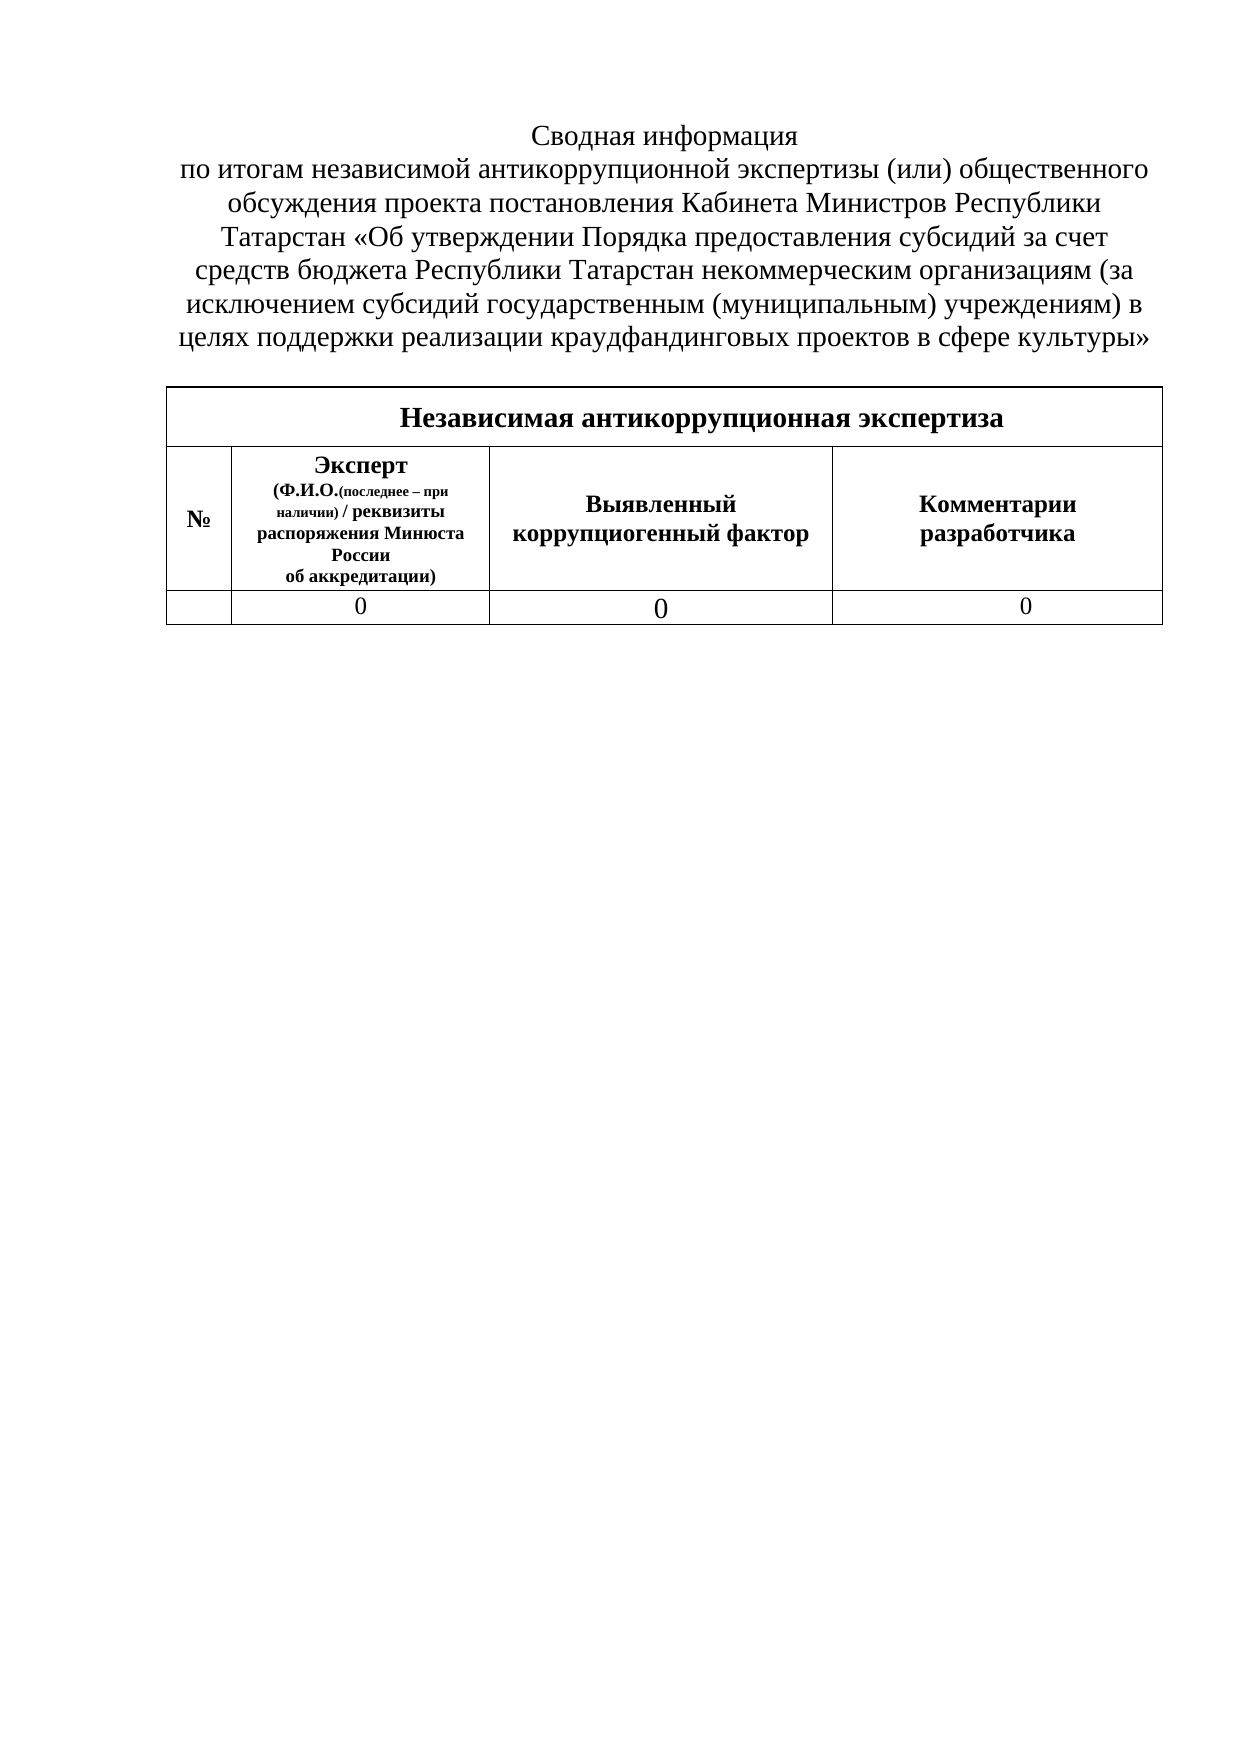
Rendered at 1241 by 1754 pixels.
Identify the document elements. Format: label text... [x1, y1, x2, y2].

text по итогам независимой антикоррупционной экспертизы (или) общественного обсуждения проекта постановления Кабинета Министров Республики Татарстан «Об утверждении Порядка предоставления субсидий за счет средств бюджета Республики Татарстан некоммерческим организациям (за исключением субсидий государственным (муниципальным) учреждениям) в целях поддержки реализации краудфандинговых проектов в сфере культуры» [177, 152, 1152, 353]
table_header Независимая антикоррупционная экспертиза [167, 388, 1162, 446]
table_cell 0 [232, 591, 489, 624]
text Сводная информация [177, 118, 1152, 152]
table_cell [167, 591, 231, 624]
table_cell Комментарии разработчика [833, 447, 1162, 590]
table_cell Выявленный коррупциогенный фактор [490, 447, 832, 590]
table_cell Эксперт (Ф.И.О.(последнее – при наличии) / реквизиты распоряжения Минюста России об аккредитации) [232, 447, 489, 590]
table_cell № [167, 447, 231, 590]
table_cell 0 [833, 591, 1162, 624]
table_cell 0 [490, 591, 832, 624]
